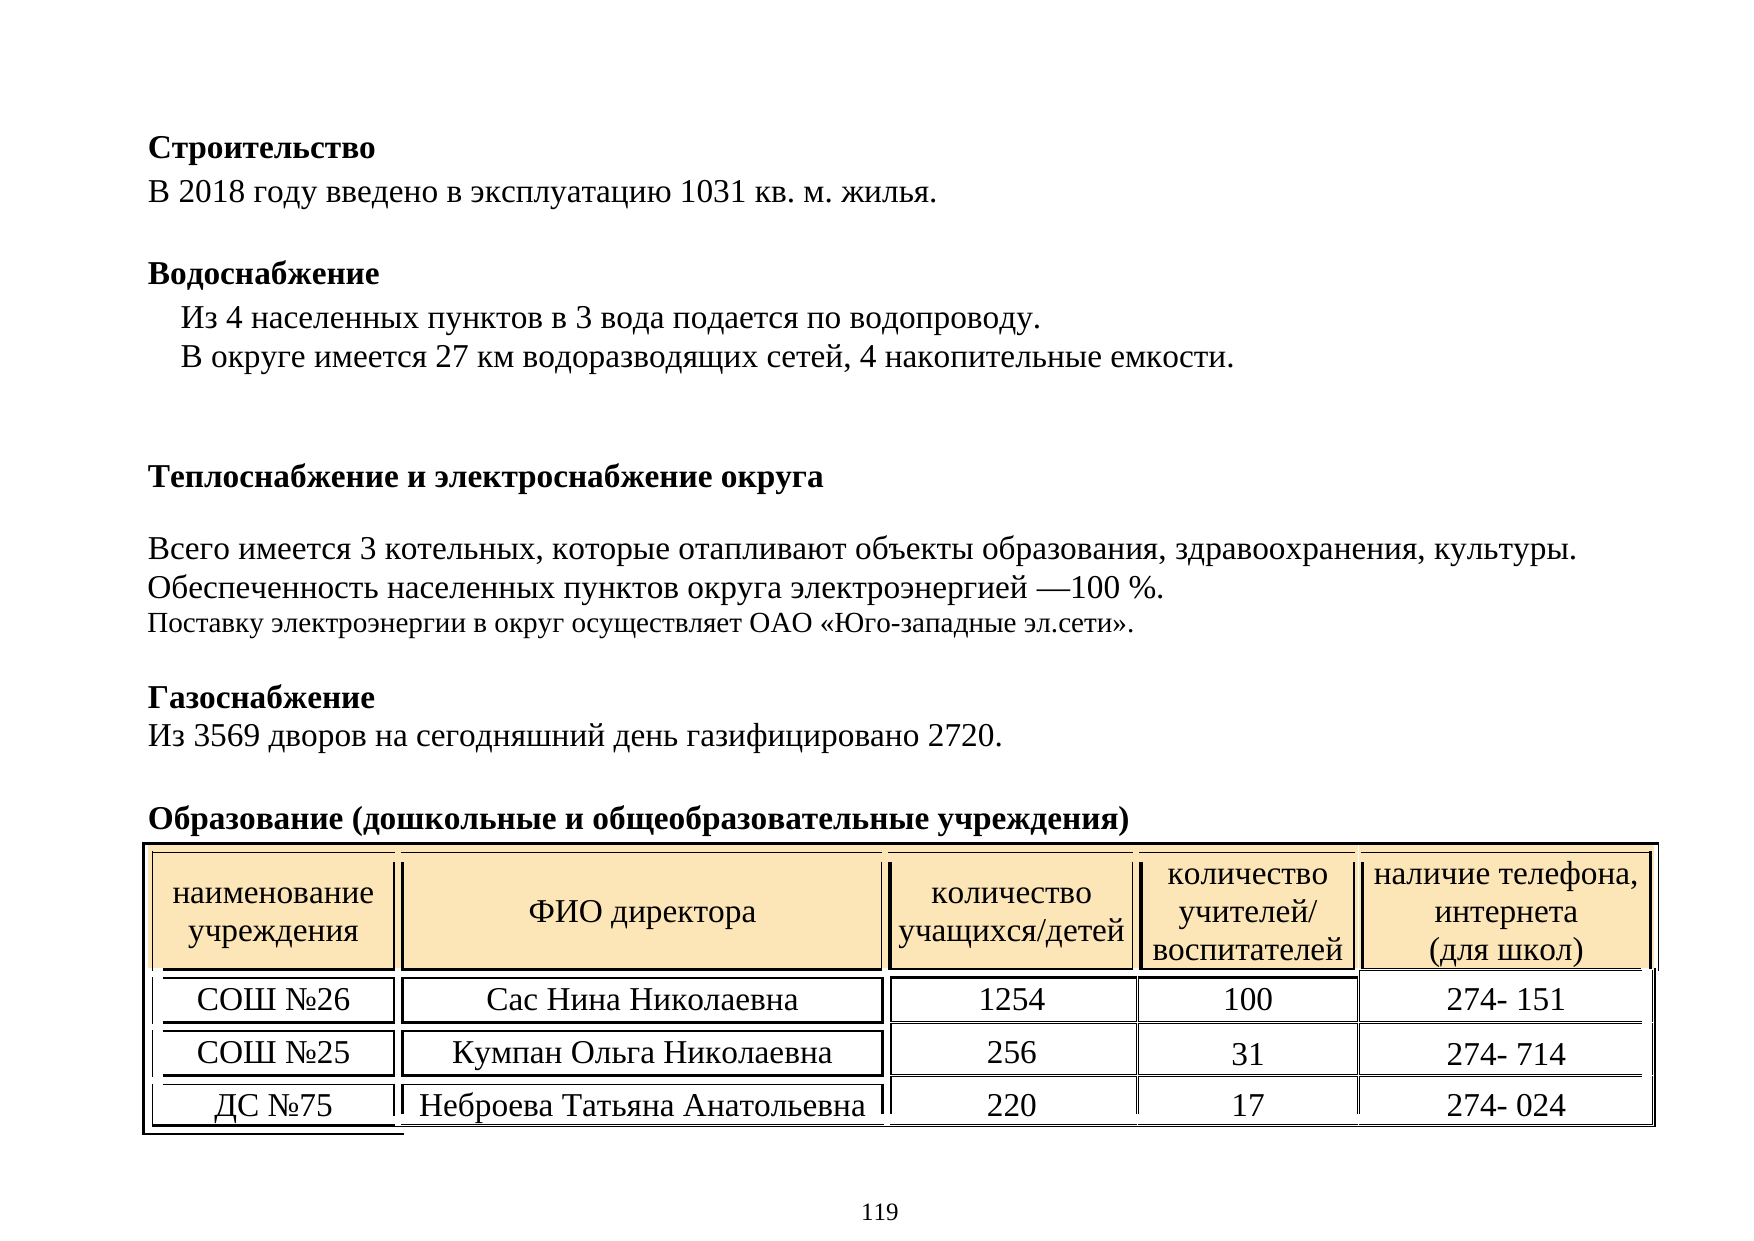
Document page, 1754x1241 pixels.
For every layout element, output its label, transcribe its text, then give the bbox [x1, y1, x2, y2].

text Всего имеется 3 котельных, которые отапливают объекты образования, здравоохранения, культуры. [89, 529, 1669, 567]
text Газоснабжение [148, 677, 1669, 716]
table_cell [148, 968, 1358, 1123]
text Образование (дошкольные и общеобразовательные учреждения) [148, 798, 1669, 836]
text Обеспеченность населенных пунктов округа электроэнергией —100 %. [89, 567, 1669, 605]
text В 2018 году введено в эксплуатацию 1031 кв. м. жилья. [148, 171, 1669, 209]
text Строительство [148, 127, 1669, 165]
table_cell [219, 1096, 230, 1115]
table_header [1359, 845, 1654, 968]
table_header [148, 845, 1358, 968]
text Водоснабжение [148, 253, 1669, 292]
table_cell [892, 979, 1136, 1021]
text Теплоснабжение и электроснабжение округа [148, 457, 1669, 495]
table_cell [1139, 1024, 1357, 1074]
text Из 4 населенных пунктов в 3 вода подается по водопроводу. [89, 297, 1669, 336]
text Поставку электроэнергии в округ осуществляет ОАО «Юго-западные эл.сети». [89, 605, 1669, 639]
text В округе имеется 27 км водоразводящих сетей, 4 накопительные емкости. [89, 336, 1669, 374]
text Из 3569 дворов на сегодняшний день газифицировано 2720. [148, 716, 1669, 754]
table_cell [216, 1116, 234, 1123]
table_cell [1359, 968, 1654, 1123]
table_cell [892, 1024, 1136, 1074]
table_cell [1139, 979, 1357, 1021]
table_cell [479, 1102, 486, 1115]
